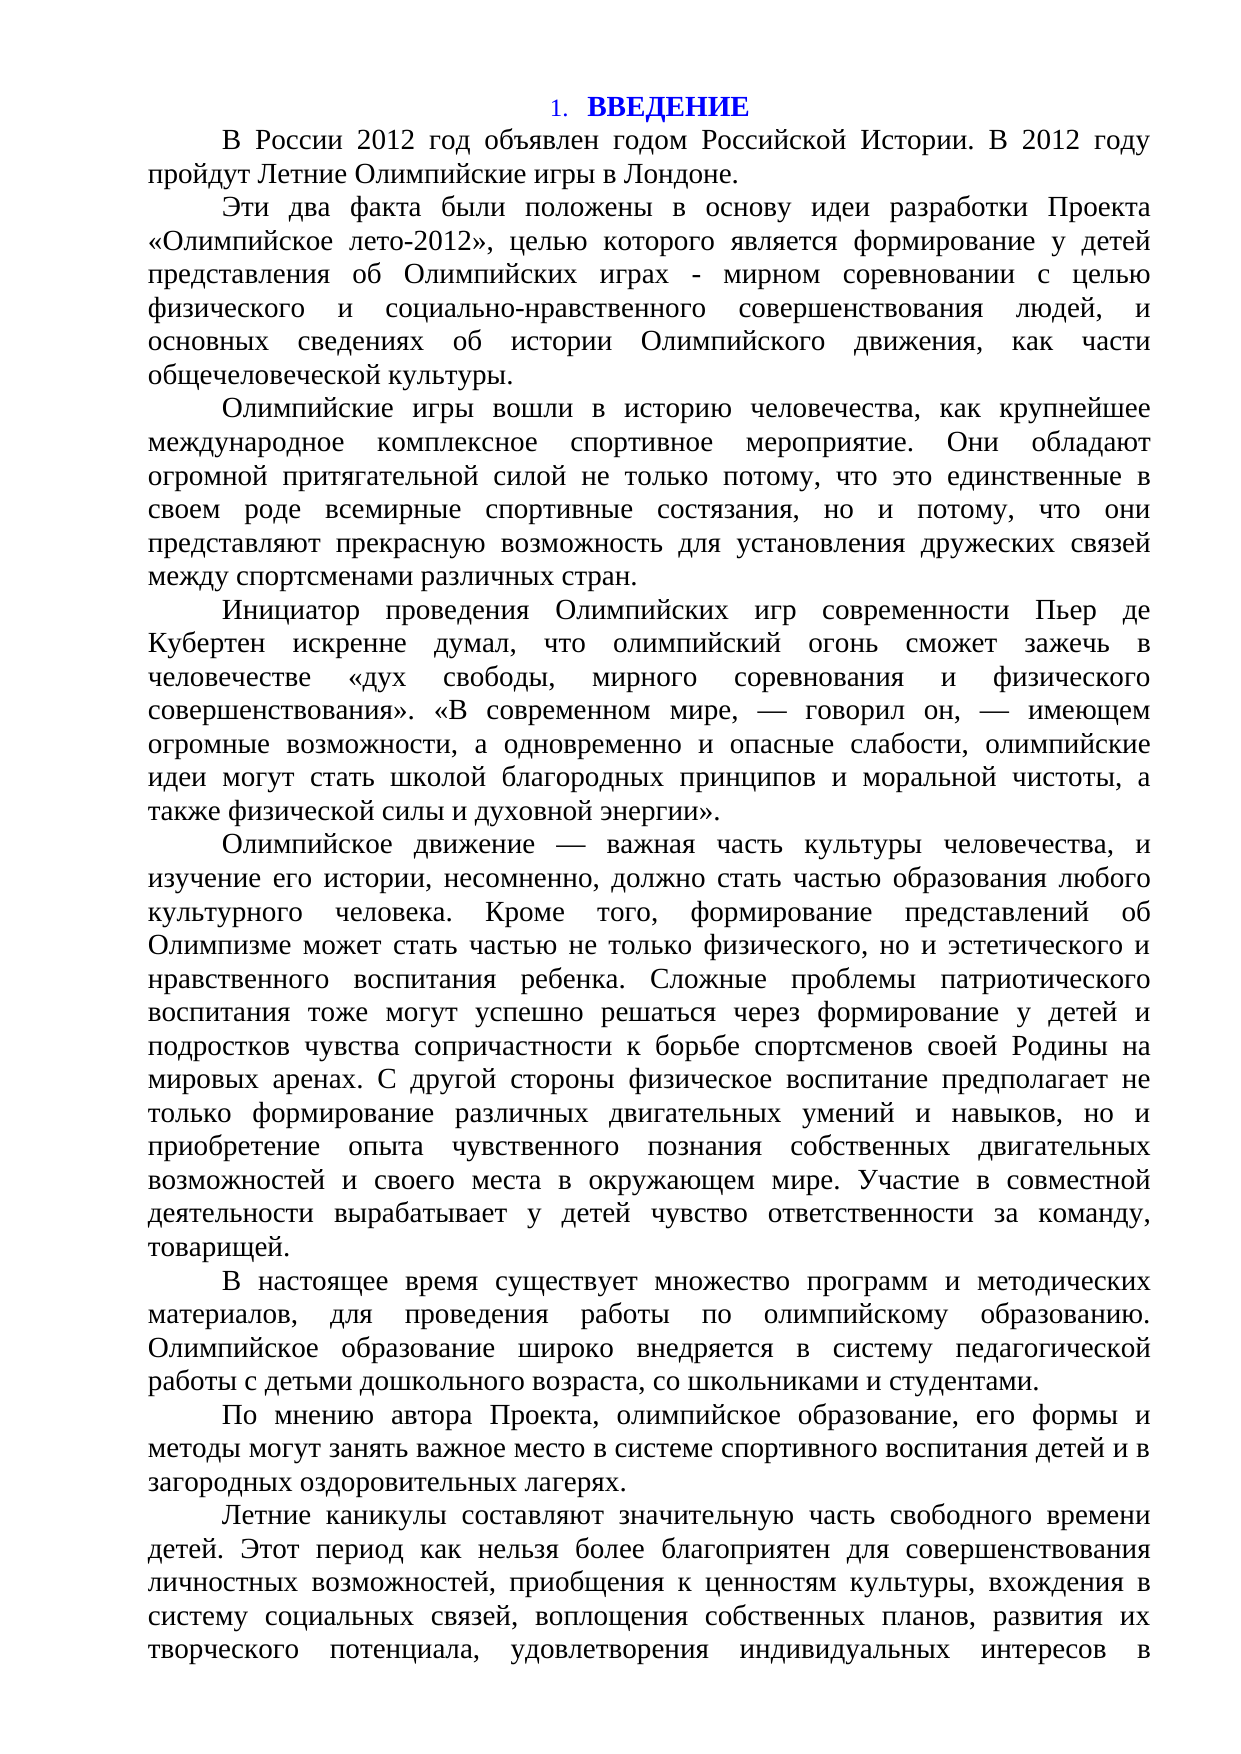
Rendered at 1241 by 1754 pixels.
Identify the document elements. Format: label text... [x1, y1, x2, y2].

list ВВЕДЕНИЕ [148, 89, 1152, 122]
text По мнению автора Проекта, олимпийское образование, его формы и методы могут занять важное место в системе спортивного воспитания детей и в загородных оздоровительных лагерях. [148, 1397, 1152, 1497]
text Олимпийское движение — важная часть культуры человечества, и изучение его истории, несомненно, должно стать частью образования любого культурного человека. Кроме того, формирование представлений об Олимпизме может стать частью не только физического, но и эстетического и нравственного воспитания ребенка. Сложные проблемы патриотического воспитания тоже могут успешно решаться через формирование у детей и подростков чувства сопричастности к борьбе спортсменов своей Родины на мировых аренах. С другой стороны физическое воспитание предполагает не только формирование различных двигательных умений и навыков, но и приобретение опыта чувственного познания собственных двигательных возможностей и своего места в окружающем мире. Участие в совместной деятельности вырабатывает у детей чувство ответственности за команду, товарищей. [148, 827, 1152, 1263]
text Инициатор проведения Олимпийских игр современности Пьер де Кубертен искренне думал, что олимпийский огонь сможет зажечь в человечестве «дух свободы, мирного соревнования и физического совершенствования». «В современном мире, — говорил он, — имеющем огромные возможности, а одновременно и опасные слабости, олимпийские идеи могут стать школой благородных принципов и моральной чистоты, а также физической силы и духовной энергии». [148, 592, 1152, 827]
text Эти два факта были положены в основу идеи разработки Проекта «Олимпийское лето-2012», целью которого является формирование у детей представления об Олимпийских играх - мирном соревновании с целью физического и социально-нравственного совершенствования людей, и основных сведениях об истории Олимпийского движения, как части общечеловеческой культуры. [148, 189, 1152, 391]
text В настоящее время существует множество программ и методических материалов, для проведения работы по олимпийскому образованию. Олимпийское образование широко внедряется в систему педагогической работы с детьми дошкольного возраста, со школьниками и студентами. [148, 1263, 1152, 1397]
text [148, 1497, 1152, 1665]
text Олимпийские игры вошли в историю человечества, как крупнейшее международное комплексное спортивное мероприятие. Они обладают огромной притягательной силой не только потому, что это единственные в своем роде всемирные спортивные состязания, но и потому, что они представляют прекрасную возможность для установления дружеских связей между спортсменами различных стран. [148, 391, 1152, 592]
text В России 2012 год объявлен годом Российской Истории. В 2012 году пройдут Летние Олимпийские игры в Лондоне. [148, 122, 1152, 189]
